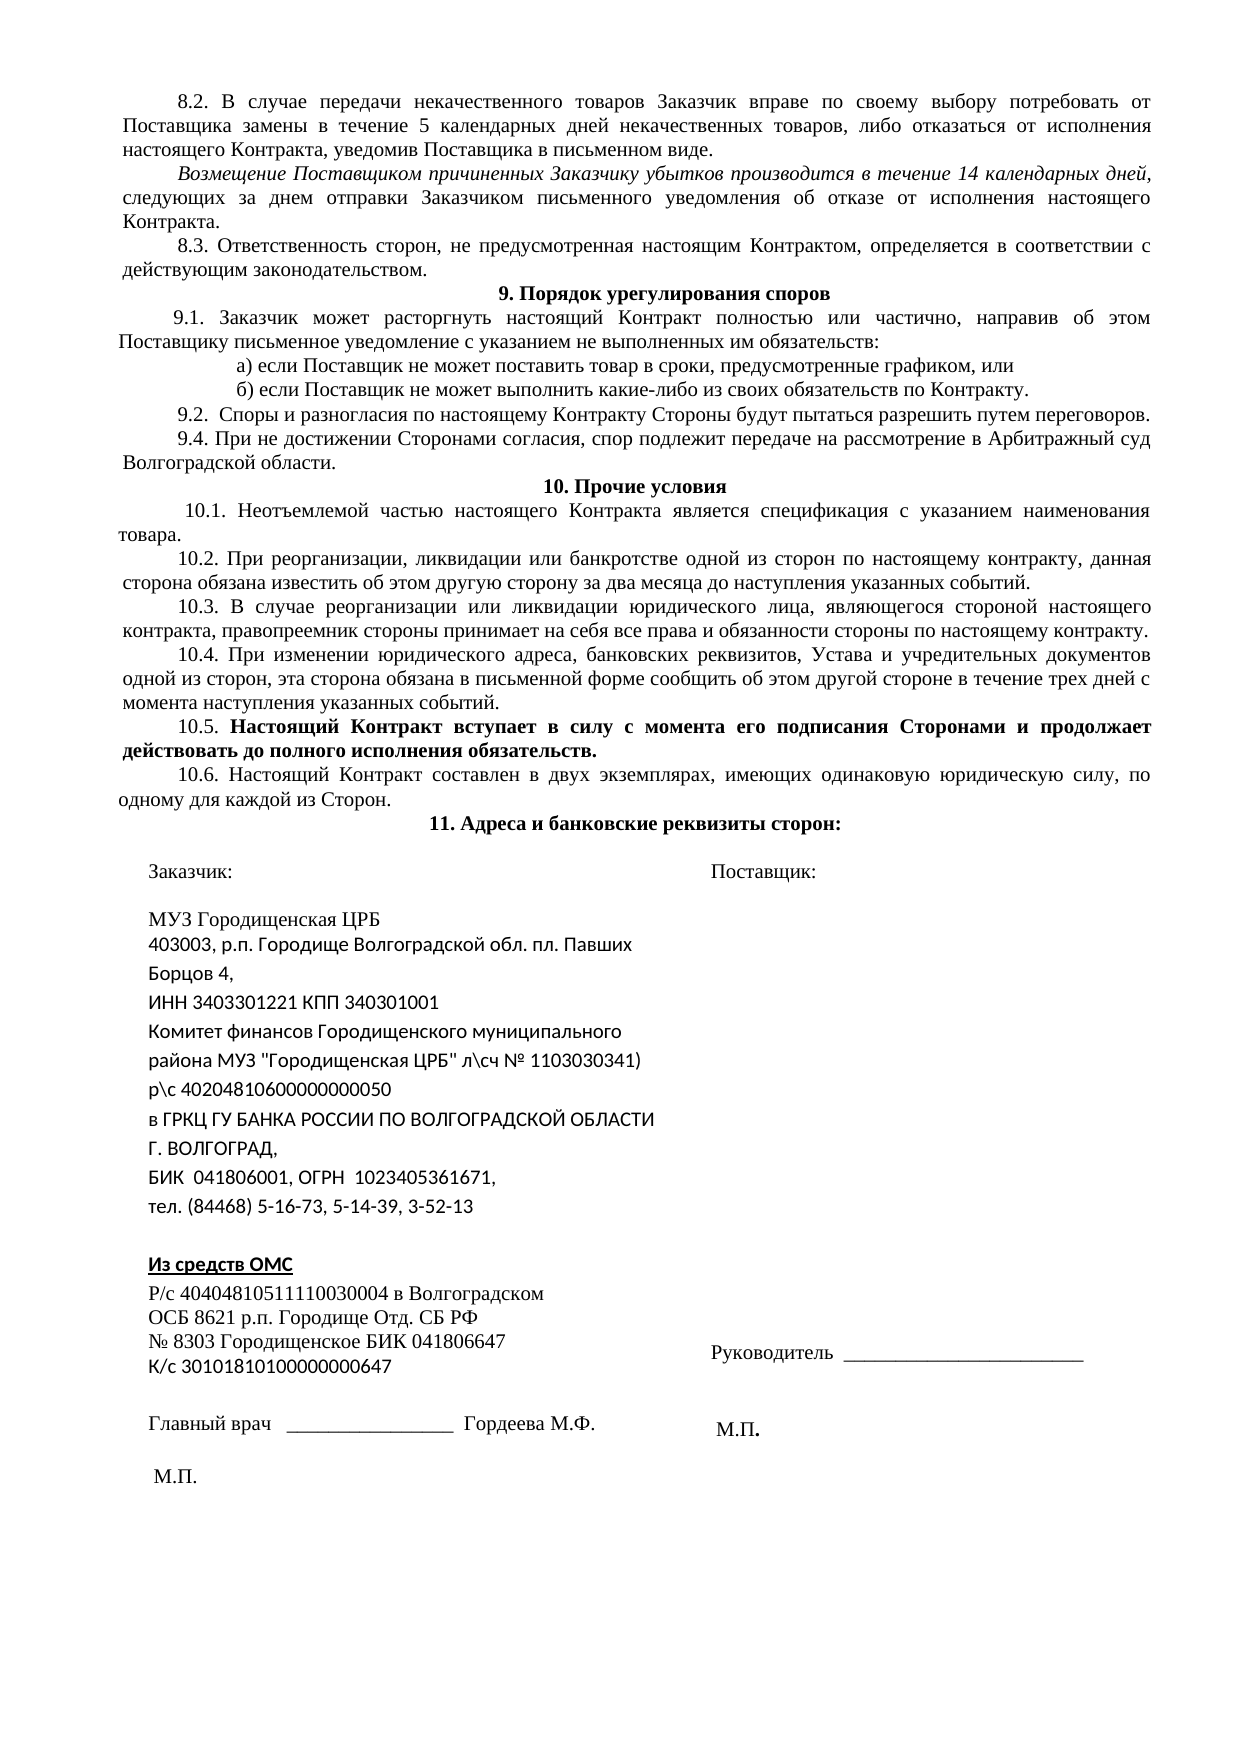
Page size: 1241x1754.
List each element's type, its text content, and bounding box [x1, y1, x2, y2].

text 10.1. Неотъемлемой частью настоящего Контракта является спецификация с указанием наименования товара. [118, 498, 1152, 546]
text Возмещение Поставщиком причиненных Заказчику убытков производится в течение 14 календарных дней, следующих за днем отправки Заказчиком письменного уведомления об отказе от исполнения настоящего Контракта. [122, 161, 1152, 233]
text 10.6. Настоящий Контракт составлен в двух экземплярах, имеющих одинаковую юридическую силу, по одному для каждой из Сторон. [118, 762, 1152, 811]
text 11. Адреса и банковские реквизиты сторон: [118, 811, 1152, 834]
text 10.2. При реорганизации, ликвидации или банкротстве одной из сторон по настоящему контракту, данная сторона обязана известить об этом другую сторону за два месяца до наступления указанных событий. [122, 546, 1152, 594]
table_header Поставщик: Руководитель _______________________ М.П. [699, 859, 1206, 1512]
text 10.3. В случае реорганизации или ликвидации юридического лица, являющегося стороной настоящего контракта, правопреемник стороны принимает на себя все права и обязанности стороны по настоящему контракту. [122, 594, 1152, 642]
text 8.3. Ответственность сторон, не предусмотренная настоящим Контрактом, определяется в соответствии с действующим законодательством. [122, 233, 1152, 281]
text а) если Поставщик не может поставить товар в сроки, предусмотренные графиком, или [122, 353, 1152, 377]
text 10.5. Настоящий Контракт вступает в силу с момента его подписания Сторонами и продолжает действовать до полного исполнения обязательств. [122, 714, 1152, 762]
text 10.4. При изменении юридического адреса, банковских реквизитов, Устава и учредительных документов одной из сторон, эта сторона обязана в письменной форме сообщить об этом другой стороне в течение трех дней с момента наступления указанных событий. [122, 642, 1152, 714]
table_header Заказчик: МУЗ Городищенская ЦРБ 403003, р.п. Городище Волгоградской обл. пл. Павших Борцов 4, ИНН 3403301221 КПП 340301001 Комитет финансов Городищенского муниципального района МУЗ "Городищенская ЦРБ" л\сч № 1103030341) р\с 40204810600000000050 в ГРКЦ ГУ БАНКА РОССИИ ПО ВОЛГОГРАДСКОЙ ОБЛАСТИ Г. ВОЛГОГРАД, БИК 041806001, ОГРН 1023405361671, тел. (84468) 5-16-73, 5-14-39, 3-52-13 Из средств ОМС Р/с 40404810511110030004 в Волгоградском ОСБ 8621 р.п. Городище Отд. СБ РФ № 8303 Городищенское БИК 041806647 К/с 30101810100000000647 Главный врач ________________ Гордеева М.Ф. М.П. [137, 859, 699, 1512]
text 10. Прочие условия [118, 474, 1152, 498]
text 9.1. Заказчик может расторгнуть настоящий Контракт полностью или частично, направив об этом Поставщику письменное уведомление с указанием не выполненных им обязательств: [118, 305, 1152, 353]
text 9.2. Споры и разногласия по настоящему Контракту Стороны будут пытаться разрешить путем переговоров. [122, 401, 1152, 426]
text 8.2. В случае передачи некачественного товаров Заказчик вправе по своему выбору потребовать от Поставщика замены в течение 5 календарных дней некачественных товаров, либо отказаться от исполнения настоящего Контракта, уведомив Поставщика в письменном виде. [122, 89, 1152, 161]
text 9. Порядок урегулирования споров [118, 281, 1152, 305]
text 9.4. При не достижении Сторонами согласия, спор подлежит передаче на рассмотрение в Арбитражный суд Волгоградской области. [122, 426, 1152, 474]
text б) если Поставщик не может выполнить какие-либо из своих обязательств по Контракту. [122, 377, 1152, 401]
